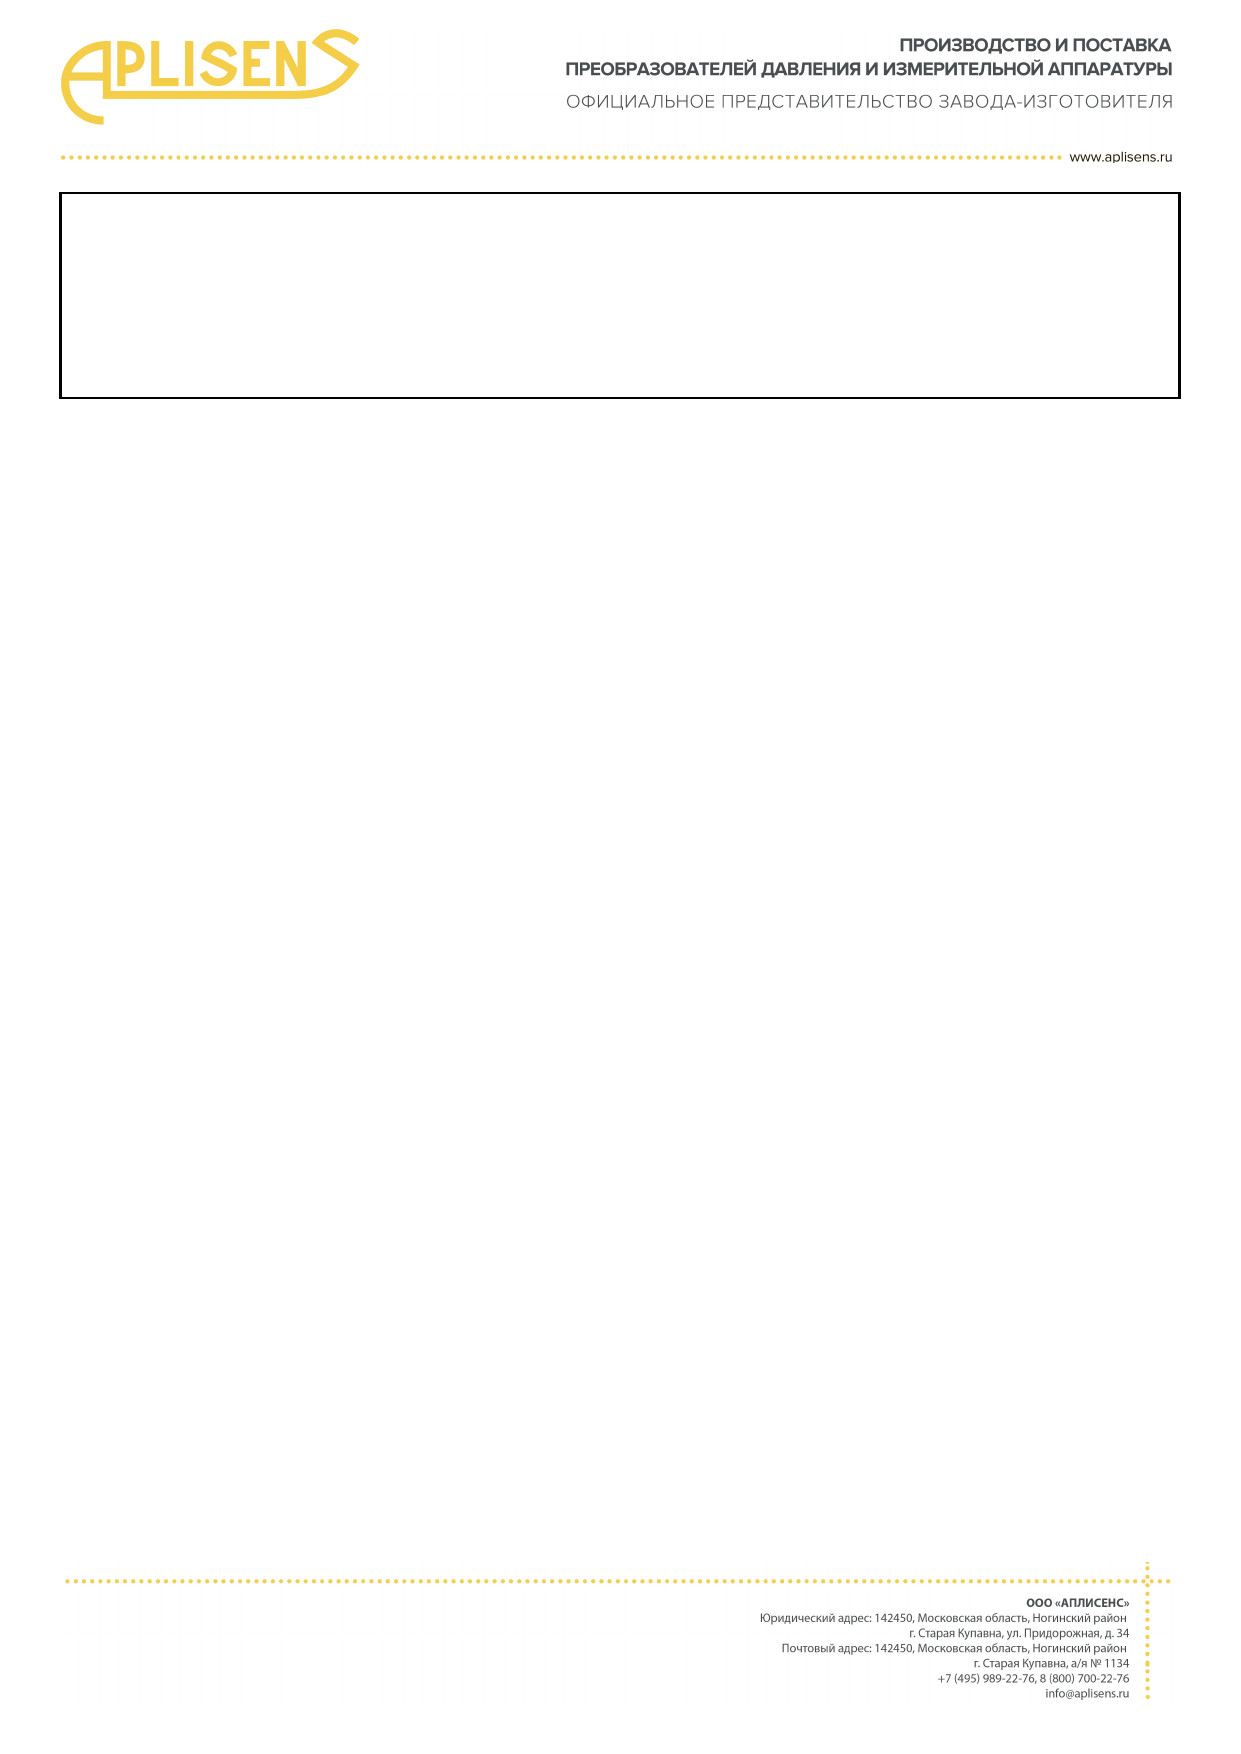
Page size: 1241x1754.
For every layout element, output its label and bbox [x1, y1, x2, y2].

picture [59, 29, 1174, 163]
picture [59, 1562, 1172, 1703]
table_cell [62, 194, 1178, 397]
